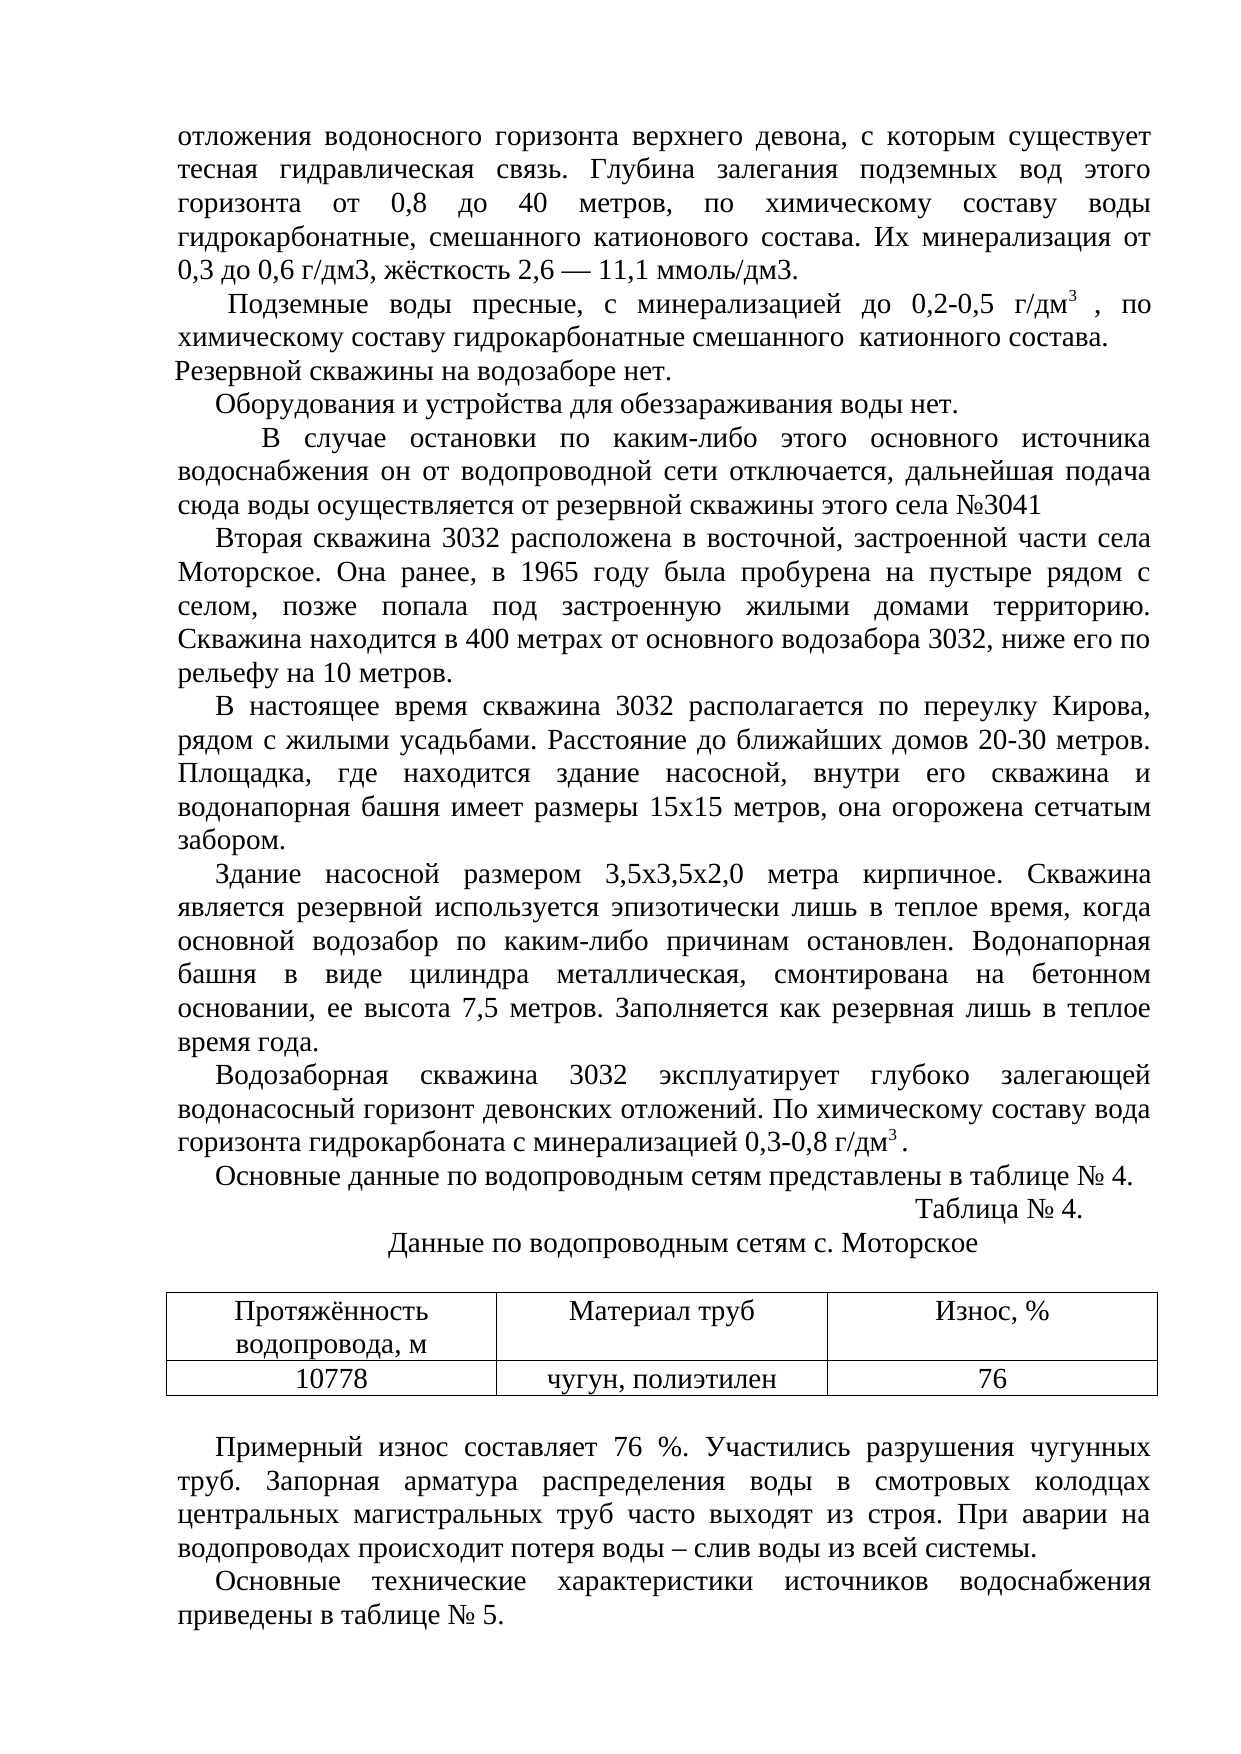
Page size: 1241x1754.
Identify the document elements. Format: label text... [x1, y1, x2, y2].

table_cell 10778 [167, 1361, 496, 1395]
table_cell 76 [828, 1361, 1157, 1395]
text Данные по водопроводным сетям с. Моторское [177, 1225, 1152, 1258]
text Здание насосной размером 3,5x3,5x2,0 метра кирпичное. Скважина является резервной используется эпизотически лишь в теплое время, когда основной водозабор по каким-либо причинам остановлен. Водонапорная башня в виде цилиндра металлическая, смонтирована на бетонном основании, ее высота 7,5 метров. Заполняется как резервная лишь в теплое время года. [177, 856, 1152, 1057]
table_header Износ, % [828, 1293, 1157, 1360]
text Резервной скважины на водозаборе нет. [174, 353, 1152, 386]
table_header Протяжённость водопровода, м [167, 1293, 496, 1360]
text В случае остановки по каким-либо этого основного источника водоснабжения он от водопроводной сети отключается, дальнейшая подача сюда воды осуществляется от резервной скважины этого села №3041 [177, 420, 1152, 521]
text Основные технические характеристики источников водоснабжения приведены в таблице № 5. [177, 1563, 1152, 1631]
text Вторая скважина 3032 расположена в восточной, застроенной части села Моторское. Она ранее, в 1965 году была пробурена на пустыре рядом с селом, позже попала под застроенную жилыми домами территорию. Скважина находится в 400 метрах от основного водозабора 3032, ниже его по рельефу на 10 метров. [177, 521, 1152, 688]
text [177, 118, 1152, 286]
text Оборудования и устройства для обеззараживания воды нет. [177, 386, 1152, 420]
text Подземные воды пресные, с минерализацией до 0,2-0,5 г/дм3 , по химическому составу гидрокарбонатные смешанного катионного состава. [177, 286, 1152, 353]
text Примерный износ составляет 76 %. Участились разрушения чугунных труб. Запорная арматура распределения воды в смотровых колодцах центральных магистральных труб часто выходят из строя. При аварии на водопроводах происходит потеря воды – слив воды из всей системы. [177, 1429, 1152, 1563]
text Водозаборная скважина 3032 эксплуатирует глубоко залегающей водонасосный горизонт девонских отложений. По химическому составу вода горизонта гидрокарбоната с минерализацией 0,3-0,8 г/дм3 . [177, 1057, 1152, 1158]
text Основные данные по водопроводным сетям представлены в таблице № 4. [177, 1158, 1152, 1191]
table_cell чугун, полиэтилен [497, 1361, 827, 1395]
text В настоящее время скважина 3032 располагается по переулку Кирова, рядом с жилыми усадьбами. Расстояние до ближайших домов 20-30 метров. Площадка, где находится здание насосной, внутри его скважина и водонапорная башня имеет размеры 15x15 метров, она огорожена сетчатым забором. [177, 688, 1152, 856]
text Таблица № 4. [177, 1191, 1152, 1225]
table_header Материал труб [497, 1293, 827, 1360]
